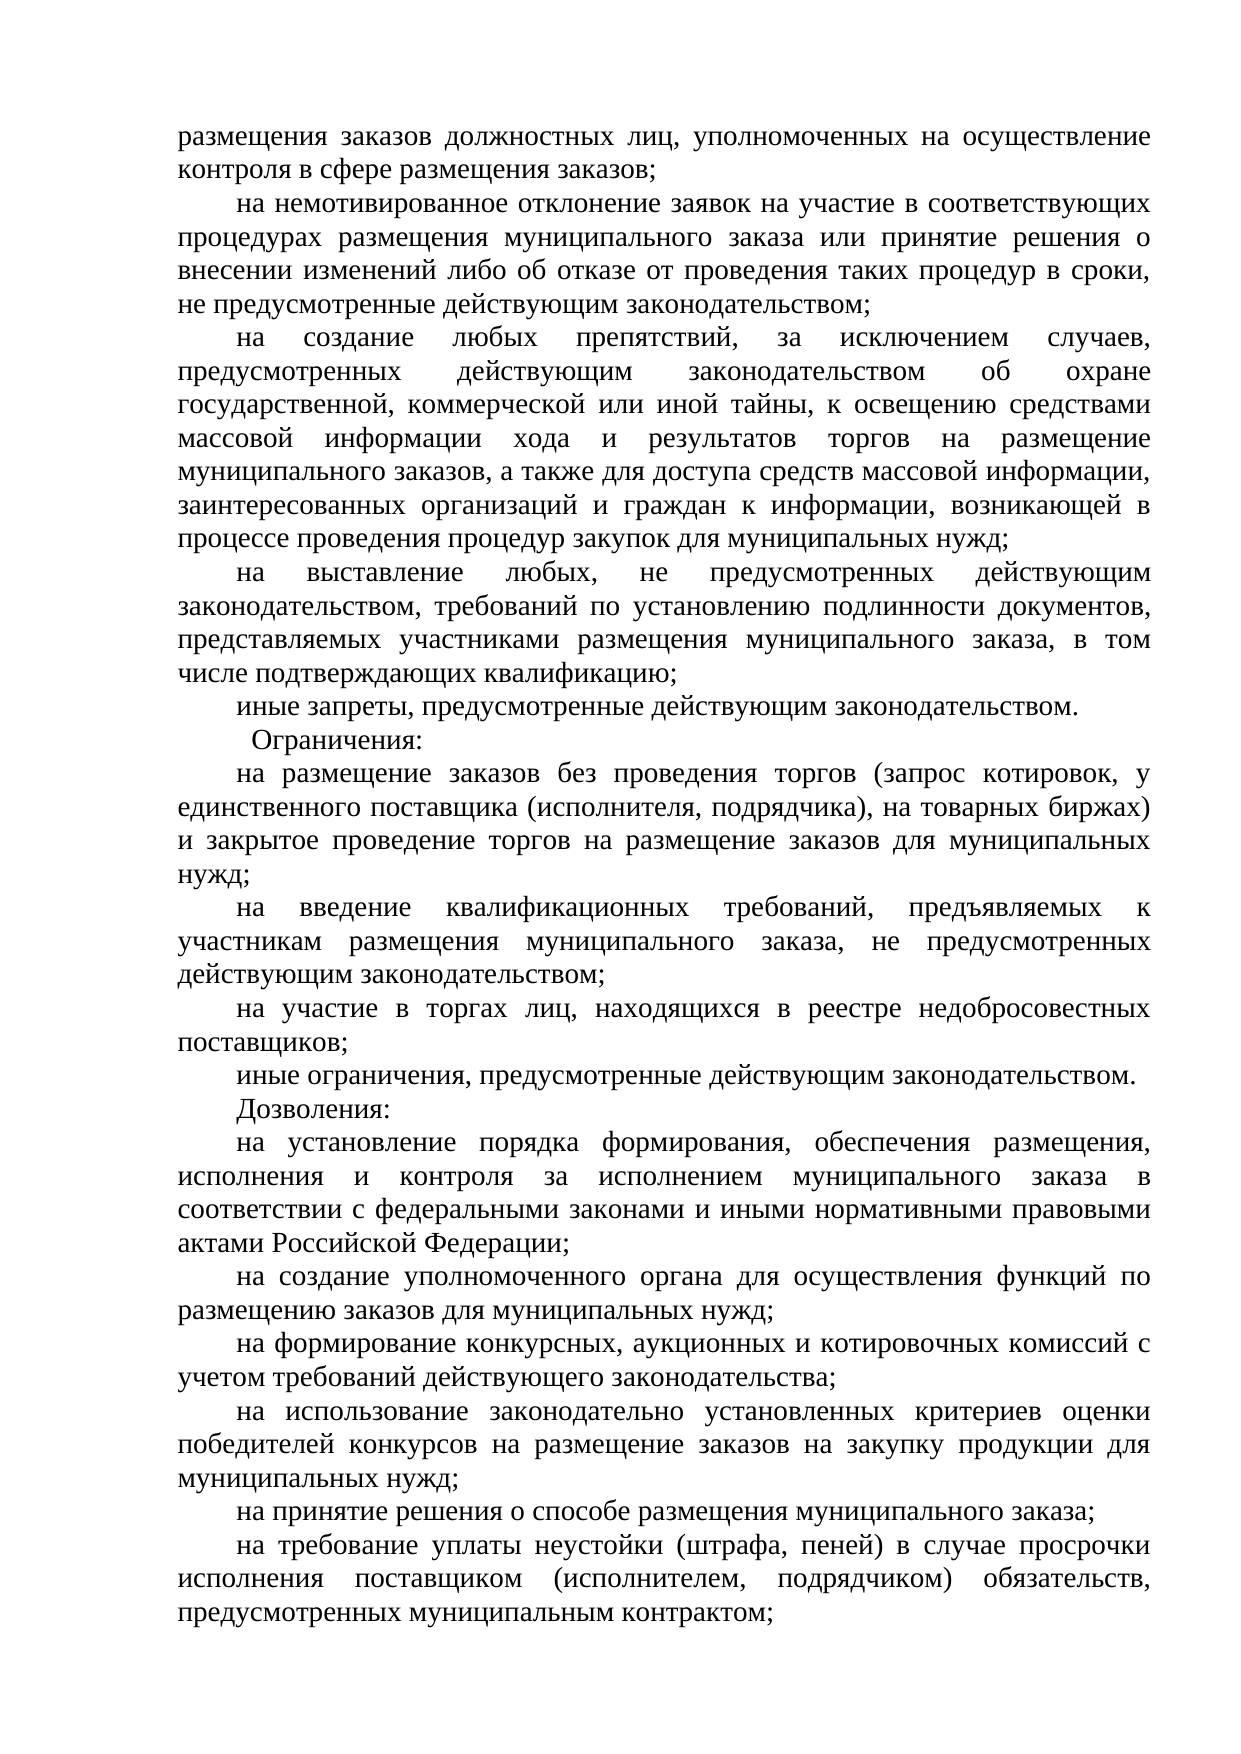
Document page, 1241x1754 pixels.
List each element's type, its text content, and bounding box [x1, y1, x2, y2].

text на установление порядка формирования, обеспечения размещения, исполнения и контроля за исполнением муниципального заказа в соответствии с федеральными законами и иными нормативными правовыми актами Российской Федерации; [177, 1124, 1152, 1258]
text Дозволения: [233, 1091, 1152, 1124]
text на участие в торгах лиц, находящихся в реестре недобросовестных поставщиков; [177, 990, 1152, 1057]
text на использование законодательно установленных критериев оценки победителей конкурсов на размещение заказов на закупку продукции для муниципальных нужд; [177, 1393, 1152, 1493]
text на немотивированное отклонение заявок на участие в соответствующих процедурах размещения муниципального заказа или принятие решения о внесении изменений либо об отказе от проведения таких процедур в сроки, не предусмотренные действующим законодательством; [177, 185, 1152, 319]
text на выставление любых, не предусмотренных действующим законодательством, требований по установлению подлинности документов, представляемых участниками размещения муниципального заказа, в том числе подтверждающих квалификацию; [177, 554, 1152, 688]
text Ограничения: [177, 722, 1152, 755]
text на требование уплаты неустойки (штрафа, пеней) в случае просрочки исполнения поставщиком (исполнителем, подрядчиком) обязательств, предусмотренных муниципальным контрактом; [177, 1527, 1152, 1627]
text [177, 118, 1152, 185]
text на создание уполномоченного органа для осуществления функций по размещению заказов для муниципальных нужд; [177, 1258, 1152, 1326]
text на введение квалификационных требований, предъявляемых к участникам размещения муниципального заказа, не предусмотренных действующим законодательством; [177, 889, 1152, 990]
text на создание любых препятствий, за исключением случаев, предусмотренных действующим законодательством об охране государственной, коммерческой или иной тайны, к освещению средствами массовой информации хода и результатов торгов на размещение муниципального заказов, а также для доступа средств массовой информации, заинтересованных организаций и граждан к информации, возникающей в процессе проведения процедур закупок для муниципальных нужд; [177, 319, 1152, 554]
text на формирование конкурсных, аукционных и котировочных комиссий с учетом требований действующего законодательства; [177, 1326, 1152, 1393]
text на принятие решения о способе размещения муниципального заказа; [177, 1493, 1152, 1527]
text иные запреты, предусмотренные действующим законодательством. [177, 688, 1152, 722]
text иные ограничения, предусмотренные действующим законодательством. [177, 1057, 1152, 1091]
text на размещение заказов без проведения торгов (запрос котировок, у единственного поставщика (исполнителя, подрядчика), на товарных биржах) и закрытое проведение торгов на размещение заказов для муниципальных нужд; [177, 755, 1152, 889]
